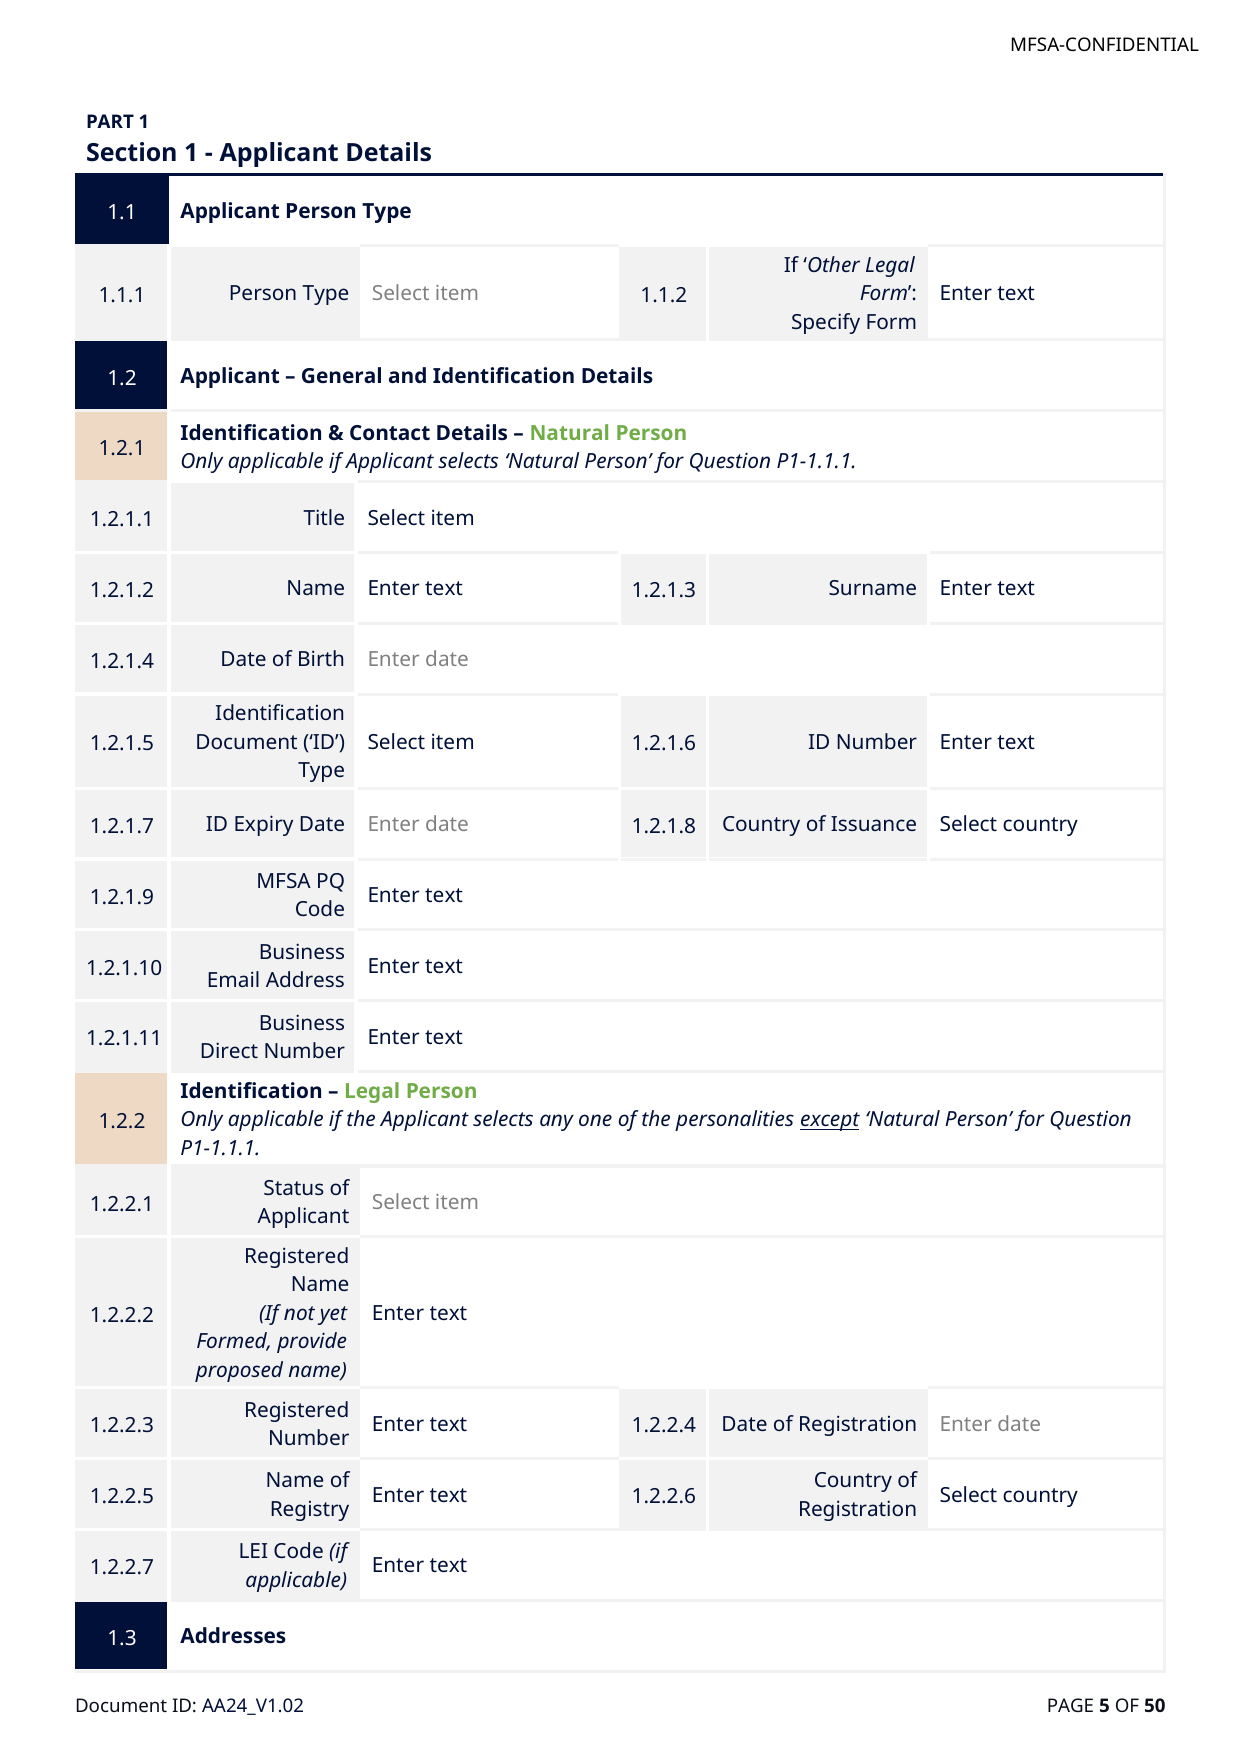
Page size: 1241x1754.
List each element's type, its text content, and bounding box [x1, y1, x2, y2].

table_cell Applicant – General and Identification Details [171, 341, 1163, 409]
table_cell ID Expiry Date [171, 790, 354, 857]
table_header Applicant Details [75, 102, 1165, 173]
table_cell Country of Issuance [709, 790, 927, 857]
table_cell Identification – Legal Person Only applicable if the Applicant selects any one of the personalities except ‘Natural Person’ for Question P1-1.1.1. [171, 1073, 1163, 1164]
table_cell [619, 1460, 706, 1528]
table_cell If ‘Other Legal Form’: Specify Form [709, 247, 928, 338]
table_cell [75, 696, 167, 787]
table_cell Identification & Contact Details – Natural Person Only applicable if Applicant selects ‘Natural Person’ for Question P1-1.1.1. [171, 412, 1163, 480]
table_cell Surname [709, 554, 927, 622]
table_cell Business Direct Number [171, 1002, 354, 1070]
table_cell Identification Document (‘ID’) Type [171, 696, 354, 787]
table_cell Status of Applicant [171, 1168, 360, 1235]
table_cell Registered Number [171, 1389, 360, 1457]
table_cell [75, 412, 167, 480]
table_cell [75, 554, 167, 622]
table_cell Date of Registration [709, 1389, 928, 1457]
table_cell Addresses [171, 1602, 1163, 1669]
table_cell Name of Registry [171, 1460, 360, 1528]
table_cell [75, 625, 167, 692]
table_cell [619, 1389, 706, 1457]
table_cell Person Type [171, 247, 360, 338]
table_cell [75, 790, 167, 857]
table_cell LEI Code (if applicable) [171, 1531, 360, 1599]
table_cell Country of Registration [709, 1460, 928, 1528]
table_cell [75, 176, 169, 244]
table_cell [928, 1389, 1163, 1457]
table_cell [75, 247, 167, 338]
table_cell [621, 554, 706, 622]
table_cell [358, 625, 1163, 692]
table_cell [928, 1460, 1163, 1528]
table_cell [360, 1168, 1163, 1235]
table_cell [75, 1073, 167, 1164]
table_cell Applicant Person Type [169, 176, 1163, 244]
table_cell [75, 482, 167, 551]
table_cell [75, 1460, 167, 1528]
table_cell [75, 1168, 167, 1235]
table_cell [621, 696, 706, 787]
table_cell Registered Name (If not yet Formed, provide proposed name) [171, 1238, 360, 1386]
table_cell [360, 247, 619, 338]
table_cell [75, 1238, 167, 1386]
table_cell [75, 1602, 167, 1669]
table_cell [75, 1389, 167, 1457]
table_cell Date of Birth [171, 625, 354, 692]
table_cell Name [171, 554, 354, 622]
table_cell ID Number [709, 696, 927, 787]
table_cell [358, 790, 618, 857]
table_cell [75, 861, 167, 928]
table_cell [75, 931, 167, 999]
table_cell [621, 790, 706, 857]
table_cell [75, 1531, 167, 1599]
table_cell Title [171, 483, 354, 551]
table_cell Business Email Address [171, 931, 354, 999]
table_cell [619, 247, 706, 338]
table_cell [930, 790, 1163, 857]
table_cell [75, 341, 167, 409]
table_cell MFSA PQ Code [171, 861, 354, 928]
table_cell [75, 1002, 167, 1070]
